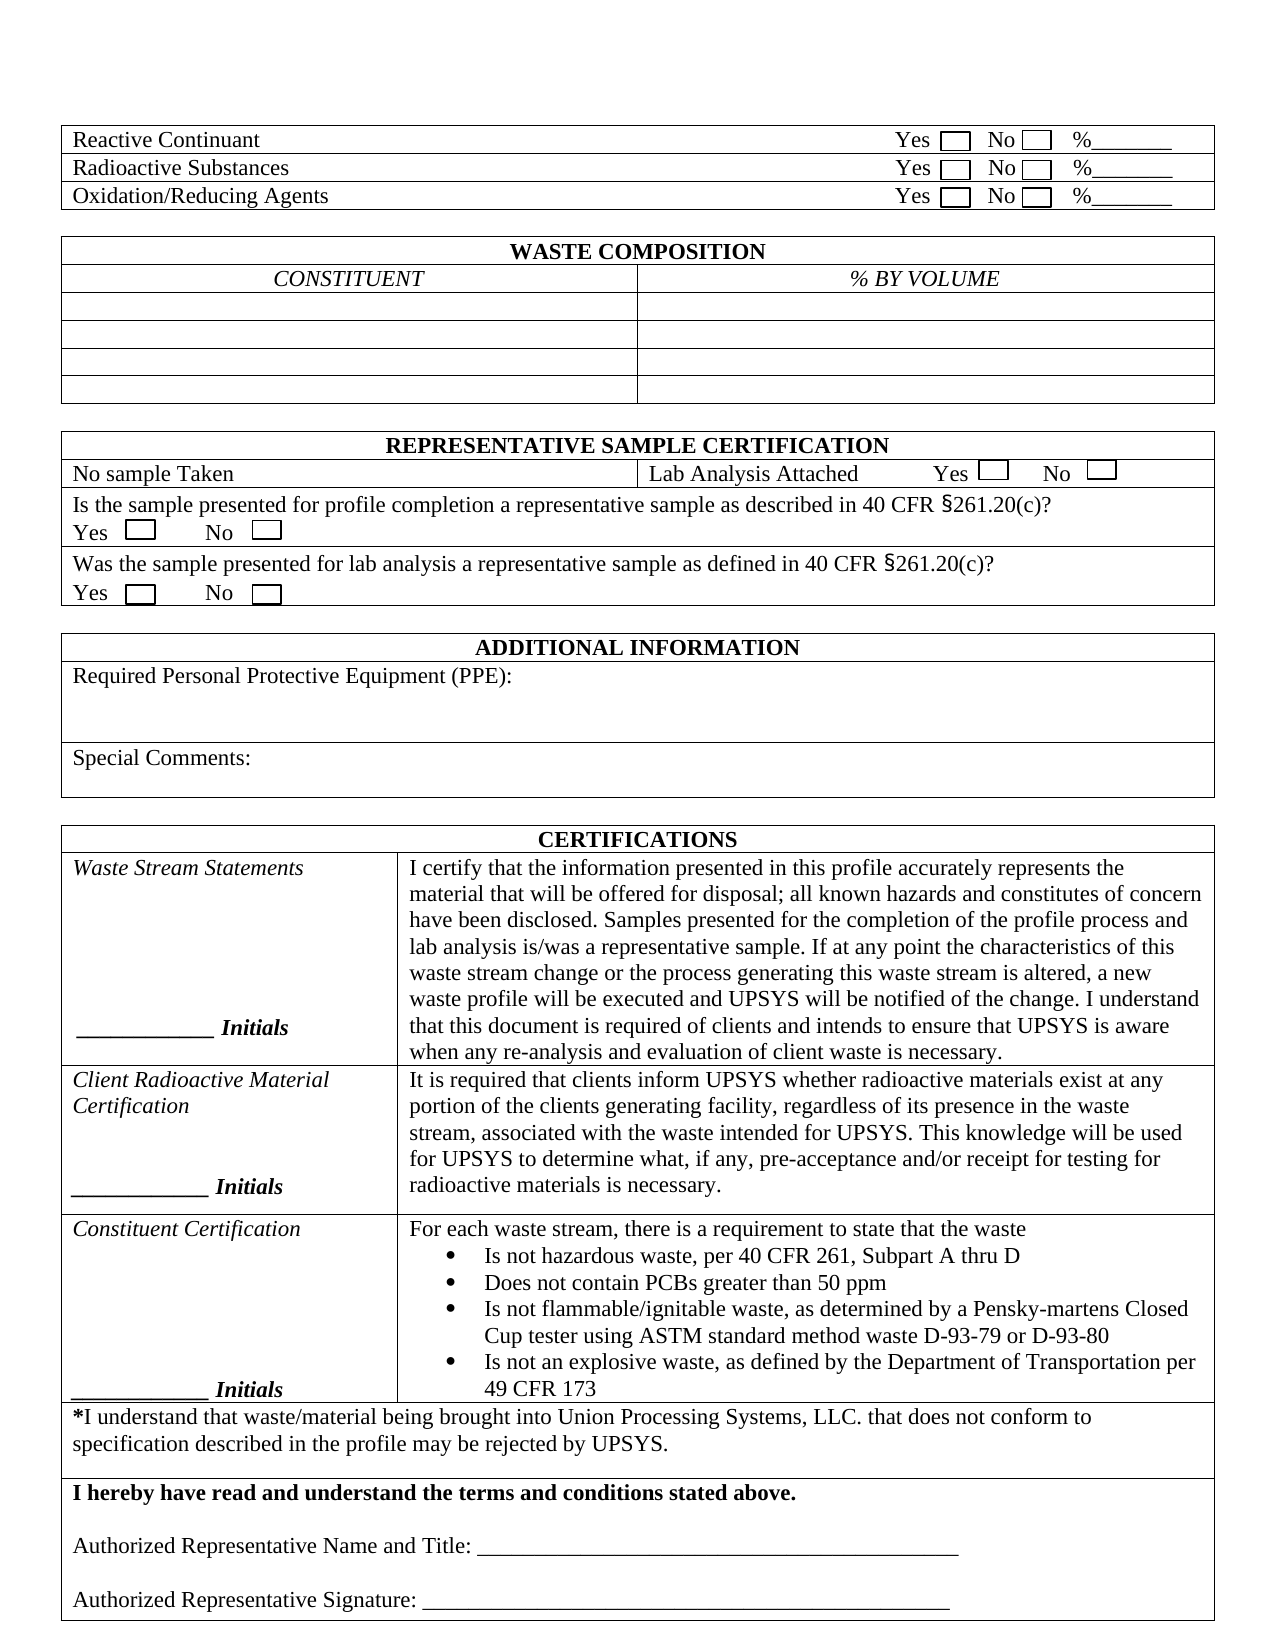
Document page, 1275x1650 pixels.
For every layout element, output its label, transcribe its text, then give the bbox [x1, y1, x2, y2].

table_header ADDITIONAL INFORMATION [62, 634, 1214, 661]
table_header CERTIFICATIONS [62, 826, 1214, 852]
table_cell *I understand that waste/material being brought into Union Processing Systems, LLC. that does not conform to specification described in the profile may be rejected by UPSYS. [62, 1403, 1214, 1477]
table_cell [62, 1479, 1214, 1620]
table_cell Client Radioactive Material Certification ____________ Initials [62, 1066, 397, 1213]
table_cell [62, 293, 637, 320]
table_cell Reactive Continuant Yes No %_______ [62, 126, 1214, 153]
table_cell [638, 376, 1214, 403]
table_cell Special Comments: [62, 743, 1214, 797]
table_cell Was the sample presented for lab analysis a representative sample as defined in 40 CFR §261.20(c)? Yes No [62, 547, 1214, 605]
table_cell No sample Taken [62, 460, 637, 487]
table_cell [638, 321, 1214, 347]
table_cell % BY VOLUME [638, 265, 1214, 292]
table_cell [62, 321, 637, 347]
table_cell Lab Analysis Attached Yes No [638, 460, 1214, 487]
table_cell Waste Stream Statements ____________ Initials [62, 853, 397, 1064]
table_cell CONSTITUENT [62, 265, 637, 292]
table_cell [62, 349, 637, 375]
table_cell Radioactive Substances Yes No %_______ [62, 154, 1214, 181]
table_cell It is required that clients inform UPSYS whether radioactive materials exist at any portion of the clients generating facility, regardless of its presence in the waste stream, associated with the waste intended for UPSYS. This knowledge will be used for UPSYS to determine what, if any, pre-acceptance and/or receipt for testing for radioactive materials is necessary. [398, 1066, 1214, 1213]
table_cell [638, 293, 1214, 320]
table_header REPRESENTATIVE SAMPLE CERTIFICATION [62, 432, 1214, 459]
table_cell Is the sample presented for profile completion a representative sample as described in 40 CFR §261.20(c)? Yes No [62, 488, 1214, 546]
table_cell [638, 349, 1214, 375]
table_header WASTE COMPOSITION [62, 237, 1214, 264]
table_cell I certify that the information presented in this profile accurately represents the material that will be offered for disposal; all known hazards and constitutes of concern have been disclosed. Samples presented for the completion of the profile process and lab analysis is/was a representative sample. If at any point the characteristics of this waste stream change or the process generating this waste stream is altered, a new waste profile will be executed and UPSYS will be notified of the change. I understand that this document is required of clients and intends to ensure that UPSYS is aware when any re-analysis and evaluation of client waste is necessary. [398, 853, 1214, 1064]
table_cell Required Personal Protective Equipment (PPE): [62, 662, 1214, 742]
table_cell Oxidation/Reducing Agents Yes No %_______ [62, 182, 1214, 208]
table_cell For each waste stream, there is a requirement to state that the waste Is not hazardous waste, per 40 CFR 261, Subpart A thru D Does not contain PCBs greater than 50 ppm Is not flammable/ignitable waste, as determined by a Pensky-martens Closed Cup tester using ASTM standard method waste D-93-79 or D-93-80 Is not an explosive waste, as defined by the Department of Transportation per 49 CFR 173 [398, 1215, 1214, 1402]
table_cell [62, 376, 637, 403]
table_cell Constituent Certification ____________ Initials [62, 1215, 397, 1402]
